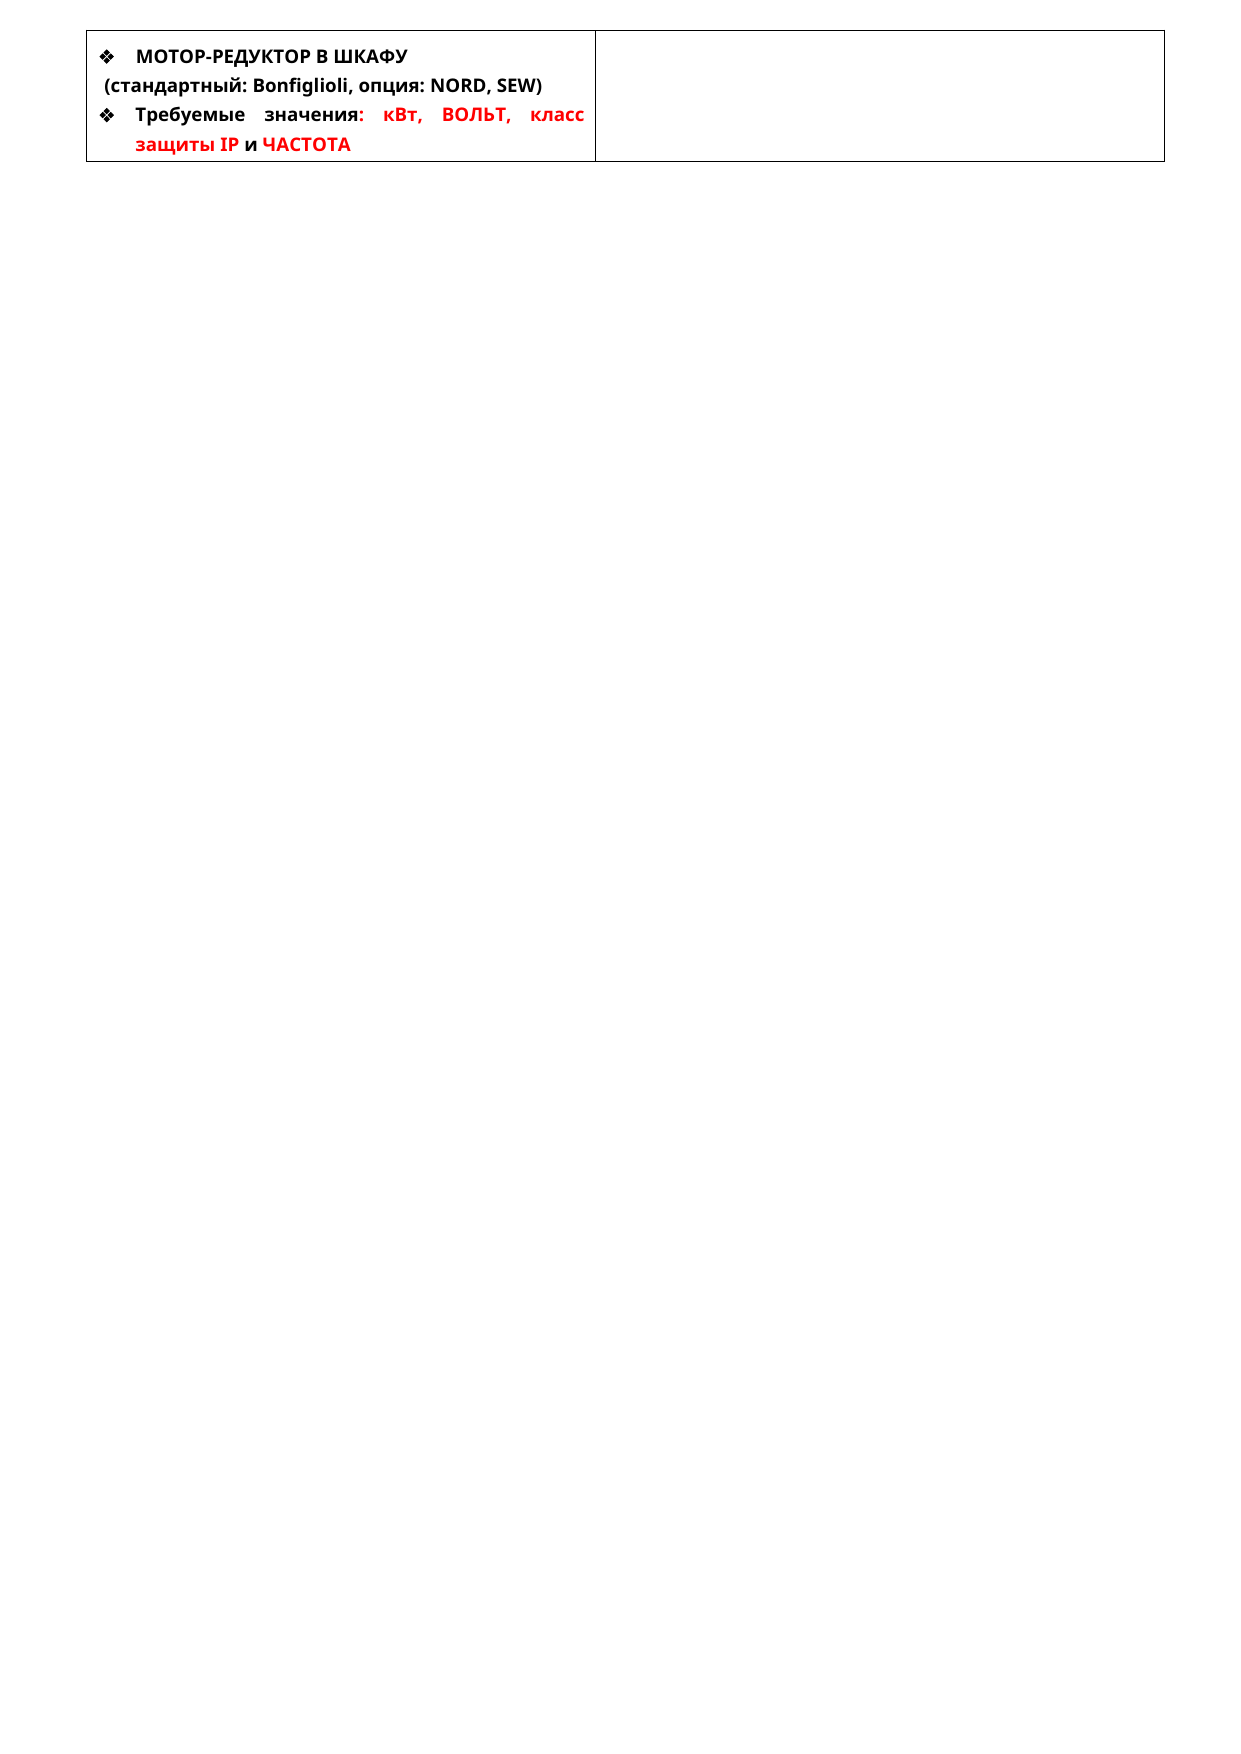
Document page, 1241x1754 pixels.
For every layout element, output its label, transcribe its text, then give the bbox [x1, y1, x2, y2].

table_cell [596, 31, 1164, 161]
table_cell МОТОР-РЕДУКТОР В ШКАФУ (стандартный: Bonfiglioli, опция: NORD, SEW) Требуемые значения: кВт, ВОЛЬТ, класс защиты IP и ЧАСТОТА [87, 31, 595, 161]
